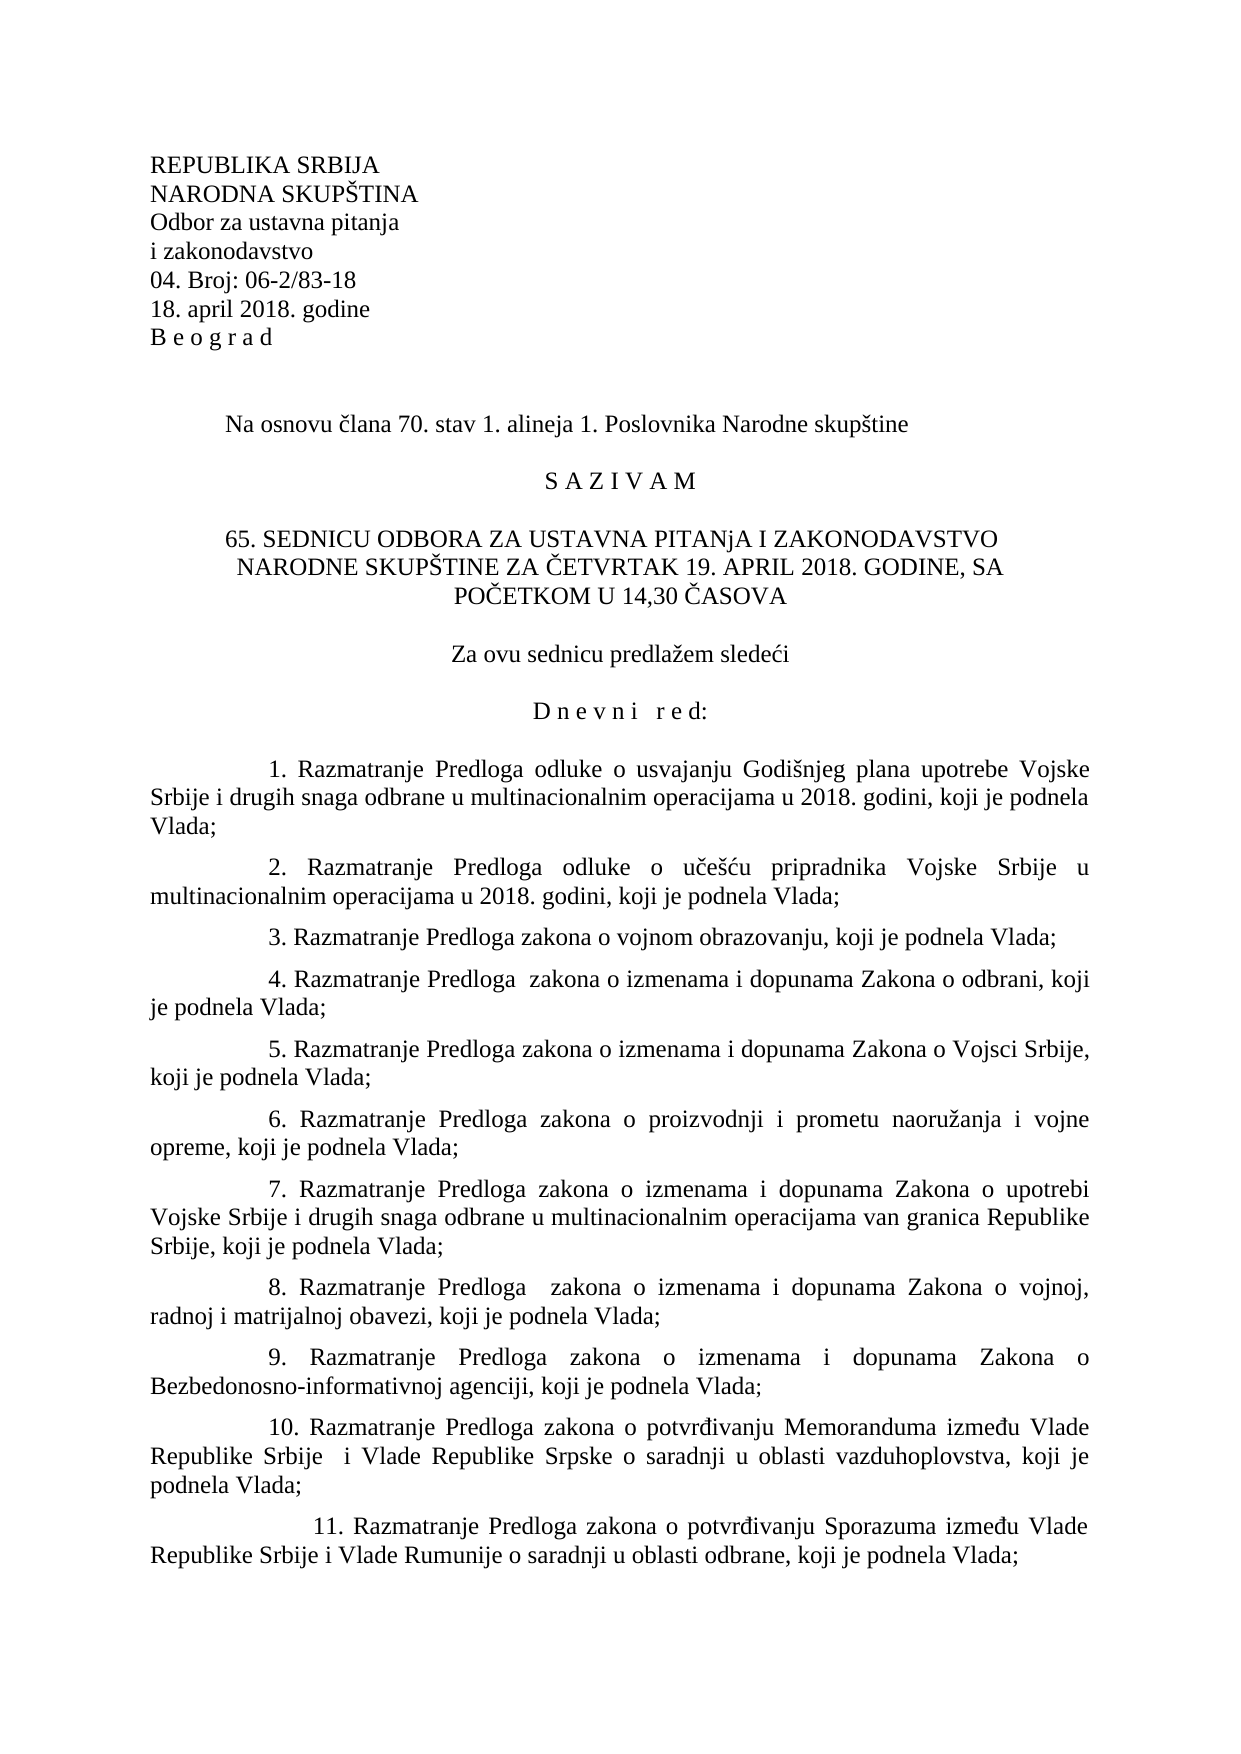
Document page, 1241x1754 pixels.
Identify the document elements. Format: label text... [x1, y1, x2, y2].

text 9. Razmatranje Predloga zakona o izmenama i dopunama Zakona o Bezbedonosno-informativnoj agenciji, koji je podnela Vlada; [150, 1342, 1090, 1400]
text 18. april 2018. godine [150, 294, 1090, 322]
text 8. Razmatranje Predloga zakona o izmenama i dopunama Zakona o vojnoj, radnoj i matrijalnoj obavezi, koji je podnela Vlada; [150, 1272, 1090, 1330]
text B e o g r a d [150, 322, 1090, 351]
text D n e v n i r e d: [150, 696, 1090, 725]
text 2. Razmatranje Predloga odluke o učešću pripradnika Vojske Srbije u multinacionalnim operacijama u 2018. godini, koji je podnela Vlada; [150, 852, 1090, 910]
text NARODNA SKUPŠTINA [150, 179, 1090, 207]
text REPUBLIKA SRBIJA [150, 150, 1090, 179]
text 4. Razmatranje Predloga zakona o izmenama i dopunama Zakona o odbrani, koji je podnela Vlada; [150, 964, 1090, 1021]
text 65. SEDNICU ODBORA ZA USTAVNA PITANjA I ZAKONODAVSTVO [150, 524, 1090, 552]
text NARODNE SKUPŠTINE ZA ČETVRTAK 19. APRIL 2018. GODINE, SA [150, 552, 1090, 581]
text Na osnovu člana 70. stav 1. alineja 1. Poslovnika Narodne skupštine [150, 409, 1090, 437]
text 7. Razmatranje Predloga zakona o izmenama i dopunama Zakona o upotrebi Vojske Srbije i drugih snaga odbrane u multinacionalnim operacijama van granica Republike Srbije, koji je podnela Vlada; [150, 1174, 1090, 1260]
text i zakonodavstvo [150, 236, 1090, 265]
text Za ovu sednicu predlažem sledeći [150, 639, 1090, 667]
text S A Z I V A M [150, 466, 1090, 495]
text 3. Razmatranje Predloga zakona o vojnom obrazovanju, koji je podnela Vlada; [150, 922, 1090, 951]
text 6. Razmatranje Predloga zakona o proizvodnji i prometu naoružanja i vojne opreme, koji je podnela Vlada; [150, 1104, 1090, 1161]
text 1. Razmatranje Predloga odluke o usvajanju Godišnjeg plana upotrebe Vojske Srbije i drugih snaga odbrane u multinacionalnim operacijama u 2018. godini, koji je podnela Vlada; [150, 754, 1090, 840]
text Odbor za ustavna pitanja [150, 207, 1090, 236]
text 10. Razmatranje Predloga zakona o potvrđivanju Memoranduma između Vlade Republike Srbije i Vlade Republike Srpske o saradnji u oblasti vazduhoplovstva, koji je podnela Vlada; [150, 1412, 1090, 1499]
text 11. Razmatranje Predloga zakona o potvrđivanju Sporazuma između Vlade Republike Srbije i Vlade Rumunije o saradnji u oblasti odbrane, koji je podnela Vlada; [150, 1511, 1090, 1569]
text 5. Razmatranje Predloga zakona o izmenama i dopunama Zakona o Vojsci Srbije, koji je podnela Vlada; [150, 1034, 1090, 1091]
text 04. Broj: 06-2/83-18 [150, 265, 1090, 294]
text POČETKOM U 14,30 ČASOVA [150, 581, 1090, 610]
